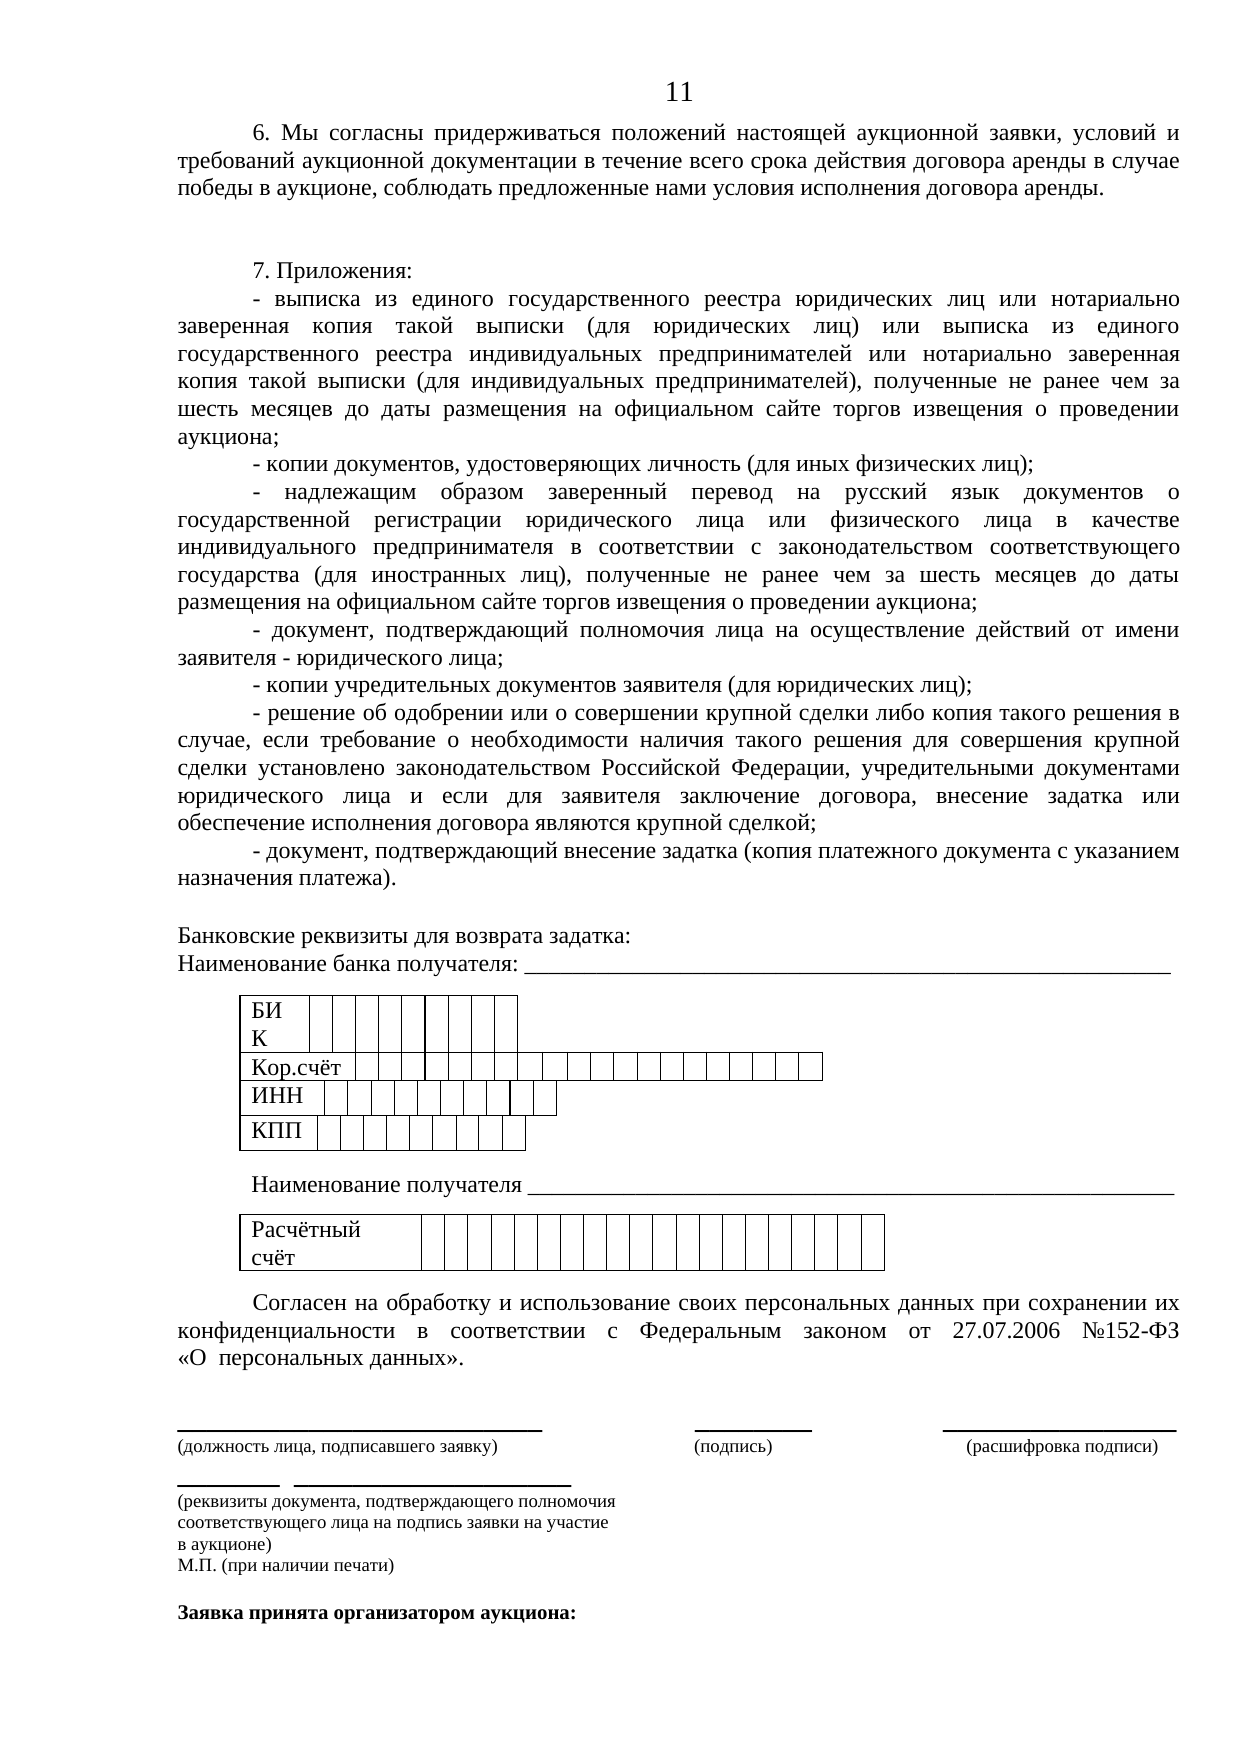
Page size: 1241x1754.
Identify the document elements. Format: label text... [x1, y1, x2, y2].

table_cell [511, 1081, 533, 1115]
table_header [468, 1215, 491, 1270]
table_cell [472, 1053, 494, 1080]
table_header [723, 1215, 745, 1270]
text М.П. (при наличии печати) [177, 1554, 1181, 1576]
table_cell [568, 1053, 590, 1080]
table_cell [684, 1053, 706, 1080]
table_header [426, 996, 448, 1052]
table_header [677, 1215, 699, 1270]
table_header [402, 996, 424, 1052]
table_cell [426, 1053, 448, 1080]
table_header [607, 1215, 629, 1270]
table_cell [402, 1053, 424, 1080]
table_cell [661, 1053, 683, 1080]
text 6. Мы согласны придерживаться положений настоящей аукционной заявки, условий и требований аукционной документации в течение всего срока действия договора аренды в случае победы в аукционе, соблюдать предложенные нами условия исполнения договора аренды. [177, 118, 1181, 201]
table_header БИК [241, 996, 309, 1052]
table_cell [591, 1053, 613, 1080]
table_cell [518, 1053, 542, 1080]
table_cell [479, 1116, 502, 1149]
table_cell [614, 1053, 637, 1080]
text Заявка принята организатором аукциона: [177, 1600, 1181, 1624]
table_header [422, 1215, 444, 1270]
table_header [630, 1215, 652, 1270]
table_cell [433, 1116, 456, 1149]
table_header [838, 1215, 861, 1270]
text 7. Приложения: [177, 256, 1181, 284]
table_cell [410, 1116, 432, 1149]
table_cell [379, 1053, 401, 1080]
table_cell [534, 1081, 556, 1115]
text - решение об одобрении или о совершении крупной сделки либо копия такого решения в случае, если требование о необходимости наличия такого решения для совершения крупной сделки установлено законодательством Российской Федерации, учредительными документами юридического лица и если для заявителя заключение договора, внесение задатка или обеспечение исполнения договора являются крупной сделкой; [177, 698, 1181, 836]
table_cell [441, 1081, 463, 1115]
table_cell [799, 1053, 822, 1080]
table_header [769, 1215, 791, 1270]
table_cell [543, 1053, 567, 1080]
table_cell Кор.счёт [241, 1053, 355, 1080]
table_header [561, 1215, 583, 1270]
table_cell [341, 1116, 363, 1149]
table_cell [395, 1081, 417, 1115]
text - документ, подтверждающий внесение задатка (копия платежного документа с указанием назначения платежа). [177, 836, 1181, 891]
text - копии учредительных документов заявителя (для юридических лиц); [177, 670, 1181, 698]
table_cell [707, 1053, 729, 1080]
table_header [538, 1215, 560, 1270]
text Согласен на обработку и использование своих персональных данных при сохранении их конфиденциальности в соответствии с Федеральным законом от 27.07.2006 №152-ФЗ «О персональных данных». [177, 1288, 1181, 1371]
table_cell [318, 1116, 340, 1149]
text - документ, подтверждающий полномочия лица на осуществление действий от имени заявителя - юридического лица; [177, 615, 1181, 670]
text - надлежащим образом заверенный перевод на русский язык документов о государственной регистрации юридического лица или физического лица в качестве индивидуального предпринимателя в соответствии с законодательством соответствующего государства (для иностранных лиц), полученные не ранее чем за шесть месяцев до даты размещения на официальном сайте торгов извещения о проведении аукциона; [177, 477, 1181, 615]
table_header [449, 996, 471, 1052]
table_cell [457, 1116, 478, 1149]
text соответствующего лица на подпись заявки на участие [177, 1511, 1181, 1533]
table_cell [776, 1053, 798, 1080]
table_cell [372, 1081, 394, 1115]
table_cell КПП [241, 1116, 317, 1149]
table_header [356, 996, 378, 1052]
table_header [815, 1215, 837, 1270]
table_header [862, 1215, 884, 1270]
table_header [333, 996, 355, 1052]
table_header [379, 996, 401, 1052]
table_cell [730, 1053, 752, 1080]
table_header [746, 1215, 768, 1270]
table_cell [495, 1053, 517, 1080]
text (реквизиты документа, подтверждающего полномочия [177, 1489, 1181, 1511]
text - выписка из единого государственного реестра юридических лиц или нотариально заверенная копия такой выписки (для юридических лиц) или выписка из единого государственного реестра индивидуальных предпринимателей или нотариально заверенная копия такой выписки (для индивидуальных предпринимателей), полученные не ранее чем за шесть месяцев до даты размещения на официальном сайте торгов извещения о проведении аукциона; [177, 284, 1181, 449]
table_header Расчётный счёт [241, 1215, 421, 1270]
table_cell [364, 1116, 386, 1149]
table_cell [638, 1053, 660, 1080]
table_header [700, 1215, 722, 1270]
table_header [584, 1215, 606, 1270]
text _________________________ ________ ________________ [177, 1401, 1181, 1434]
table_header [515, 1215, 537, 1270]
table_cell [418, 1081, 440, 1115]
table_header [445, 1215, 467, 1270]
table_cell ИНН [241, 1081, 324, 1115]
table_cell [348, 1081, 371, 1115]
text Наименование банка получателя: ______________________________________________________ [177, 949, 1181, 976]
table_cell [487, 1081, 509, 1115]
table_header [792, 1215, 814, 1270]
text Банковские реквизиты для возврата задатка: [177, 921, 1181, 949]
table_header [492, 1215, 514, 1270]
table_cell [356, 1053, 378, 1080]
table_cell [464, 1081, 486, 1115]
text (должность лица, подписавшего заявку) (подпись) (расшифровка подписи) [177, 1434, 1181, 1456]
table_cell [449, 1053, 471, 1080]
table_cell [753, 1053, 775, 1080]
table_header [653, 1215, 676, 1270]
table_header [495, 996, 517, 1052]
table_header [472, 996, 494, 1052]
table_header [310, 996, 332, 1052]
text в аукционе) [177, 1533, 1181, 1554]
table_cell [387, 1116, 409, 1149]
table_cell [503, 1116, 525, 1149]
table_cell [325, 1081, 347, 1115]
text - копии документов, удостоверяющих личность (для иных физических лиц); [177, 449, 1181, 477]
text _______ ___________________ [177, 1456, 1181, 1489]
text Наименование получателя ______________________________________________________ [251, 1170, 1181, 1197]
